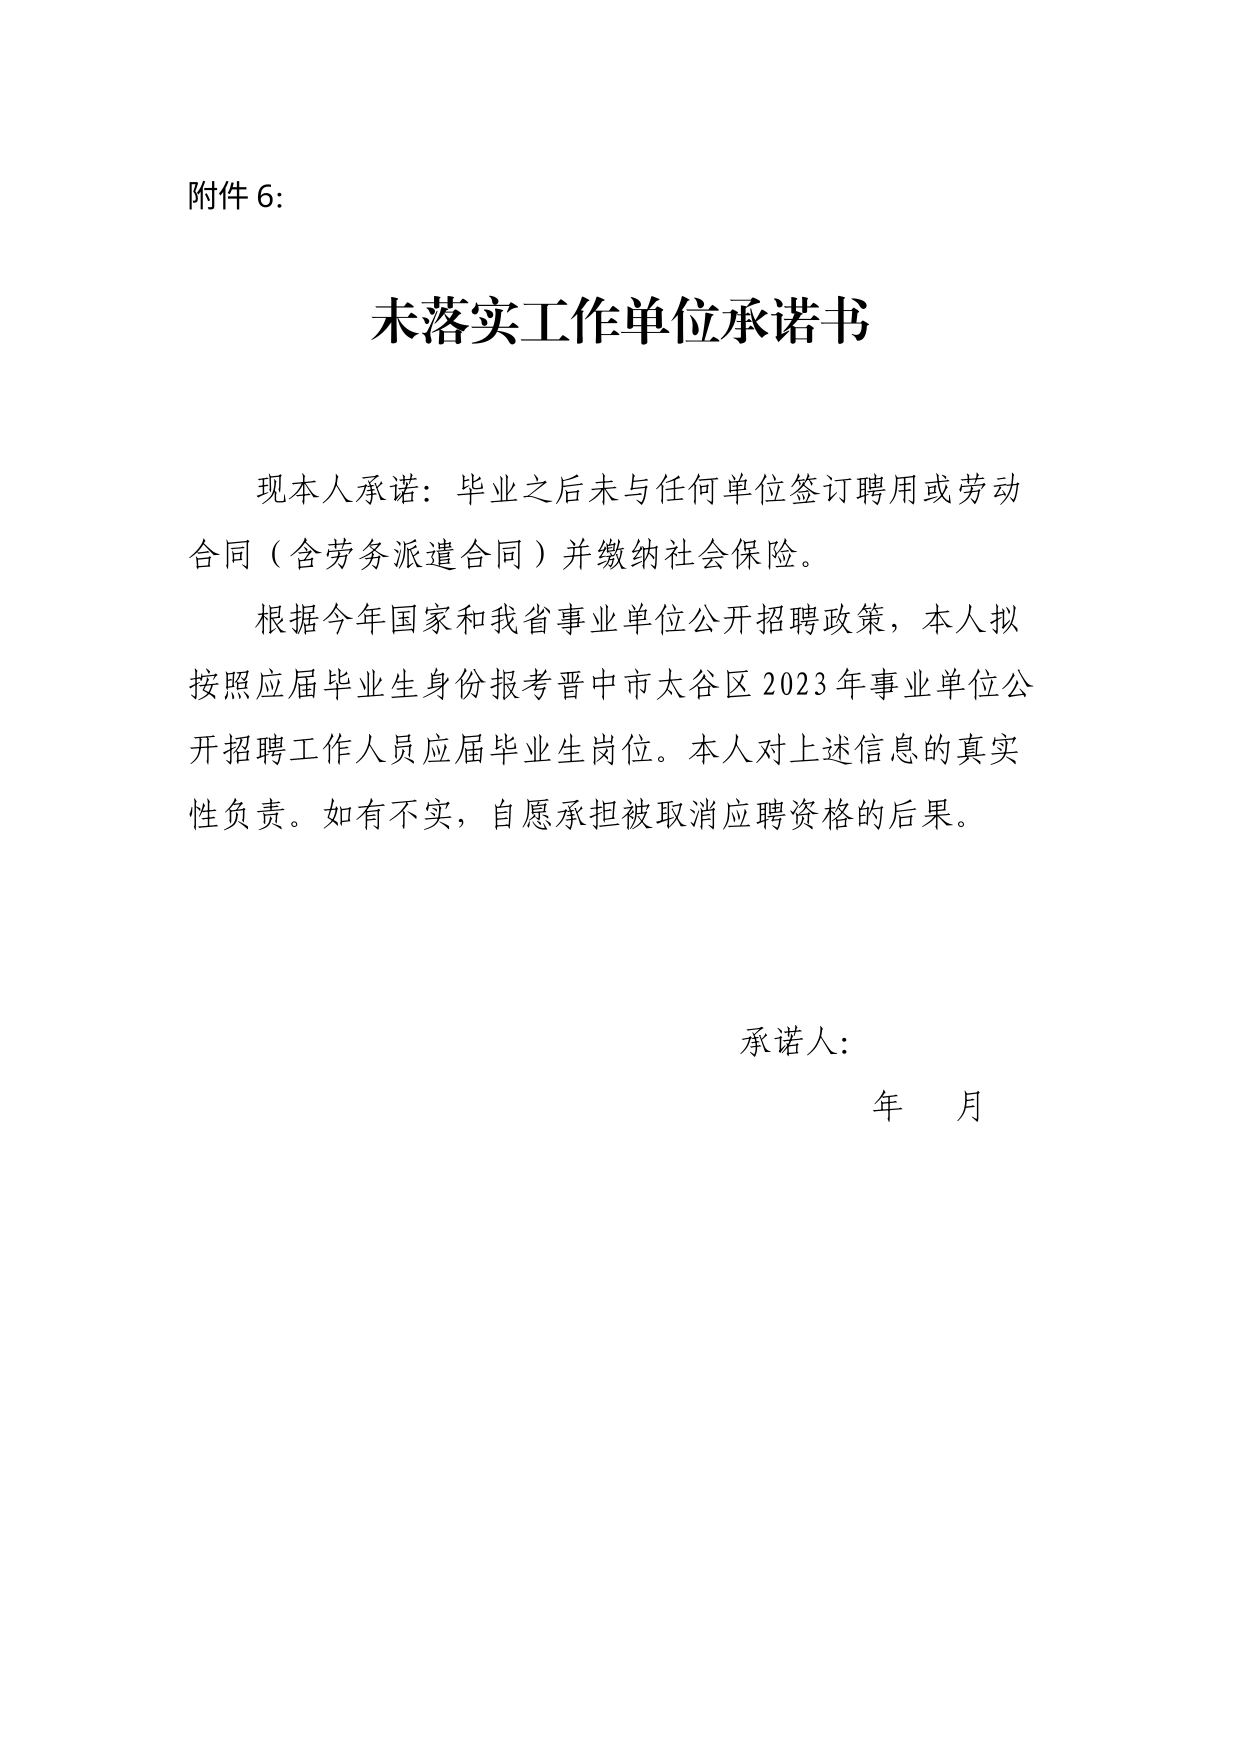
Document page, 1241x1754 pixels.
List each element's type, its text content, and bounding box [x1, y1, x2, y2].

text 根据今年国家和我省事业单位公开招聘政策，本人拟按照应届毕业生身份报考晋中市太谷区2023年事业单位公开招聘工作人员应届毕业生岗位。本人对上述信息的真实性负责。如有不实，自愿承担被取消应聘资格的后果。 [187, 584, 1053, 844]
text 年 月 [187, 1072, 1053, 1137]
text 现本人承诺：毕业之后未与任何单位签订聘用或劳动合同（含劳务派遣合同）并缴纳社会保险。 [187, 454, 1053, 584]
text 未落实工作单位承诺书 [187, 292, 1053, 357]
text 附件6： [187, 162, 1053, 227]
text 承诺人： [187, 1007, 986, 1072]
